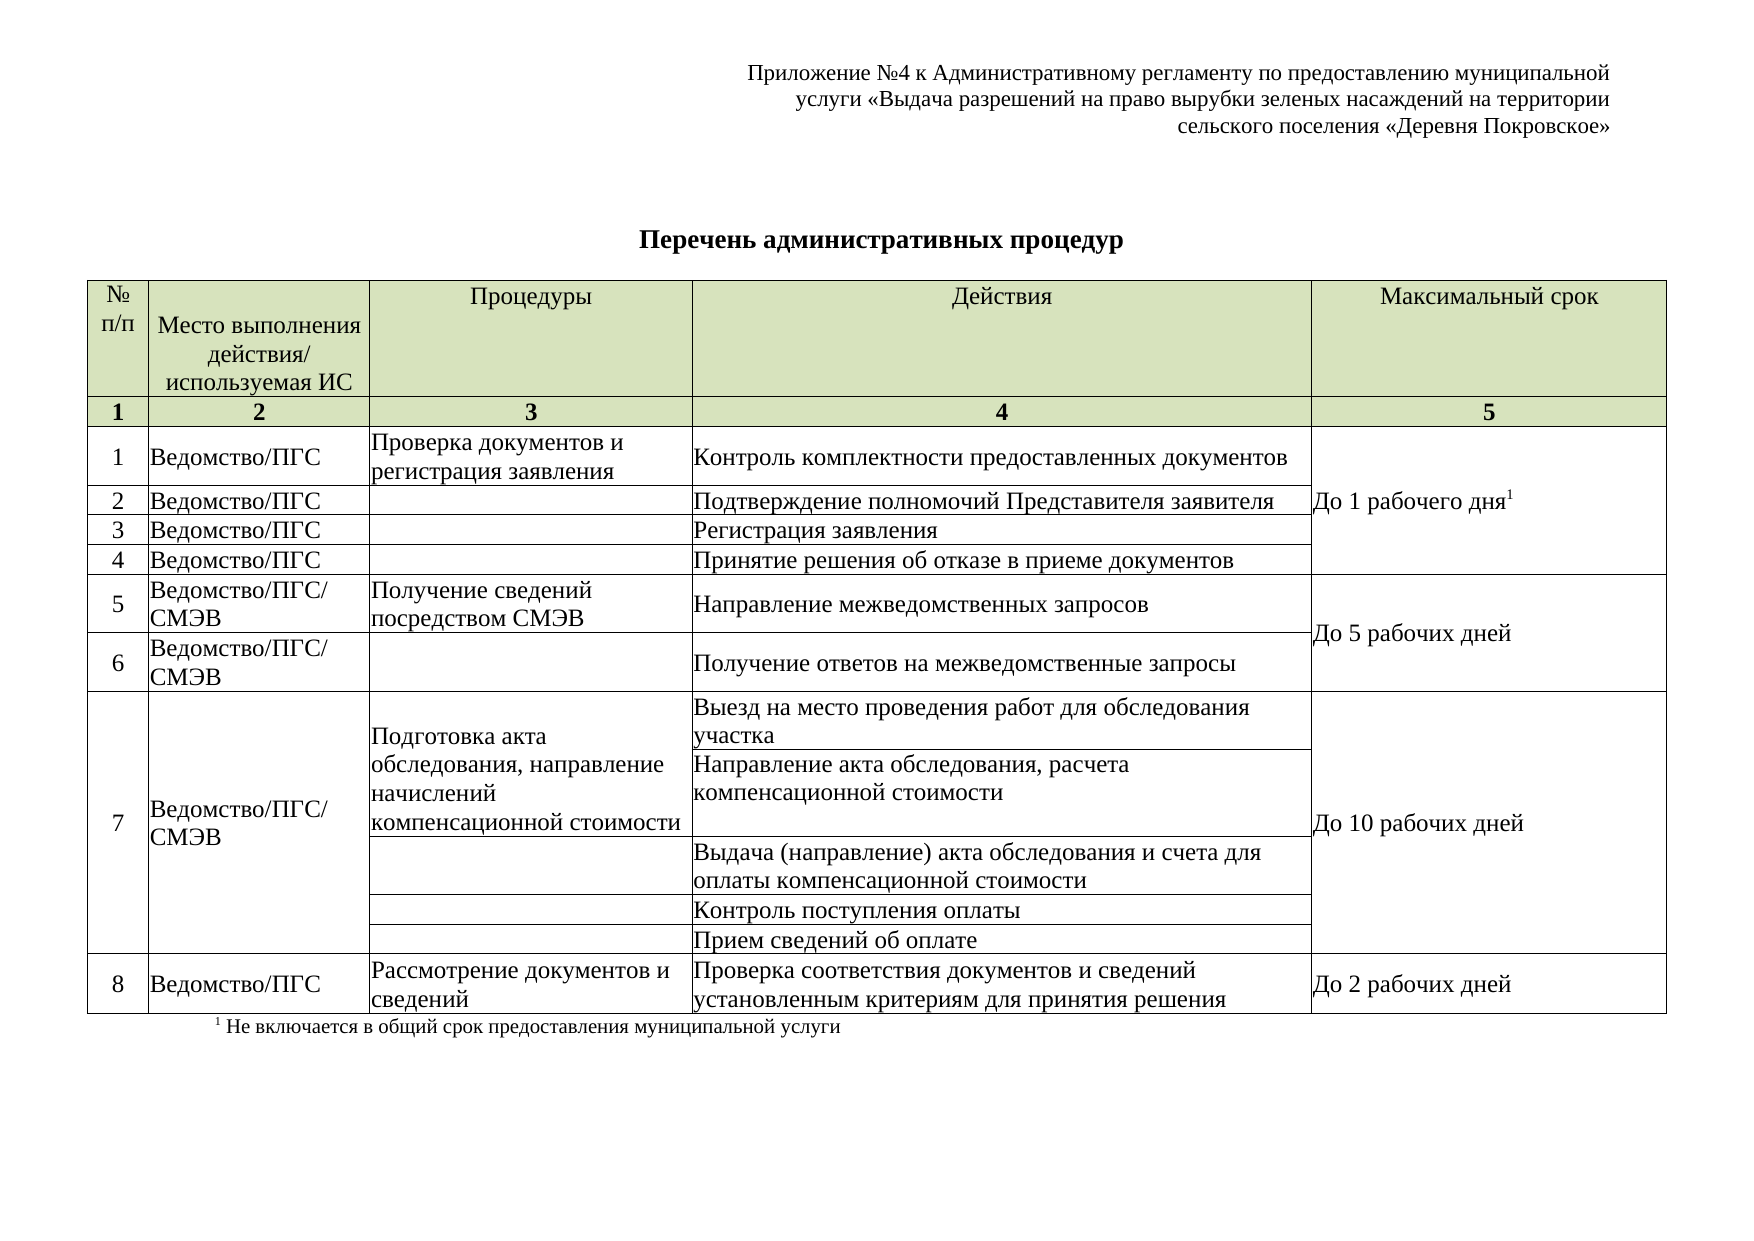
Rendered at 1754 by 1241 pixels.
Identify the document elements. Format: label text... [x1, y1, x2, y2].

table_cell 4 [693, 397, 1311, 426]
table_cell Получение ответов на межведомственные запросы [693, 633, 1311, 691]
table_cell Прием сведений об оплате [693, 925, 1311, 953]
table_cell Регистрация заявления [693, 515, 1311, 544]
table_cell Направление межведомственных запросов [693, 575, 1311, 632]
table_cell [370, 633, 692, 691]
table_cell [370, 545, 692, 574]
table_cell Выдача (направление) акта обследования и счета для оплаты компенсационной стоимости [693, 837, 1311, 894]
table_header Место выполнения действия/ используемая ИС [149, 281, 369, 396]
text 1 Не включается в общий срок предоставления муниципальной услуги [214, 1014, 1636, 1038]
text Приложение №4 к Административному регламенту по предоставлению муниципальной услуги «Выдача разрешений на право вырубки зеленых насаждений на территории сельского поселения «Деревня Покровское» [710, 59, 1611, 138]
table_cell Ведомство/ПГС [149, 545, 369, 574]
table_header Действия [693, 281, 1311, 396]
table_cell Ведомство/ПГС/ СМЭВ [149, 692, 369, 953]
table_cell До 10 рабочих дней [1312, 692, 1666, 953]
table_header № п/п [88, 281, 148, 396]
table_cell Подтверждение полномочий Представителя заявителя [693, 486, 1311, 514]
table_cell 6 [88, 633, 148, 691]
table_cell Выезд на место проведения работ для обследования участка [693, 692, 1311, 749]
table_cell [370, 837, 692, 894]
table_cell 1 [88, 397, 148, 426]
table_cell Контроль комплектности предоставленных документов [693, 427, 1311, 485]
table_cell 3 [370, 397, 692, 426]
table_cell Принятие решения об отказе в приеме документов [693, 545, 1311, 574]
table_cell 7 [88, 692, 148, 953]
table_cell 2 [88, 486, 148, 514]
table_cell Контроль поступления оплаты [693, 895, 1311, 924]
table_cell Проверка документов и регистрация заявления [370, 427, 692, 485]
table_cell Ведомство/ПГС/ СМЭВ [149, 633, 369, 691]
table_cell 3 [88, 515, 148, 544]
table_cell Направление акта обследования, расчета компенсационной стоимости [693, 750, 1311, 836]
table_cell [370, 486, 692, 514]
table_cell 4 [88, 545, 148, 574]
table_cell Получение сведений посредством СМЭВ [370, 575, 692, 632]
table_cell Ведомство/ПГС [149, 427, 369, 485]
table_cell Ведомство/ПГС [149, 515, 369, 544]
table_cell 8 [88, 954, 148, 1013]
table_cell 1 [88, 427, 148, 485]
table_cell 5 [88, 575, 148, 632]
table_cell 2 [149, 397, 369, 426]
table_cell [370, 895, 692, 924]
table_cell 5 [1312, 397, 1666, 426]
table_cell Ведомство/ПГС/ СМЭВ [149, 575, 369, 632]
table_header Процедуры [370, 281, 692, 396]
table_cell Ведомство/ПГС [149, 486, 369, 514]
table_cell Подготовка акта обследования, направление начислений компенсационной стоимости [370, 692, 692, 836]
table_cell [370, 515, 692, 544]
table_cell До 2 рабочих дней [1312, 954, 1666, 1013]
table_cell Рассмотрение документов и сведений [370, 954, 692, 1013]
table_cell До 5 рабочих дней [1312, 575, 1666, 691]
table_cell [370, 925, 692, 953]
table_cell Проверка соответствия документов и сведений установленным критериям для принятия решения [693, 954, 1311, 1013]
table_cell До 1 рабочего дня1 [1312, 427, 1666, 574]
text Перечень административных процедур [639, 223, 1588, 255]
table_cell Ведомство/ПГС [149, 954, 369, 1013]
table_header Максимальный срок [1312, 281, 1666, 396]
